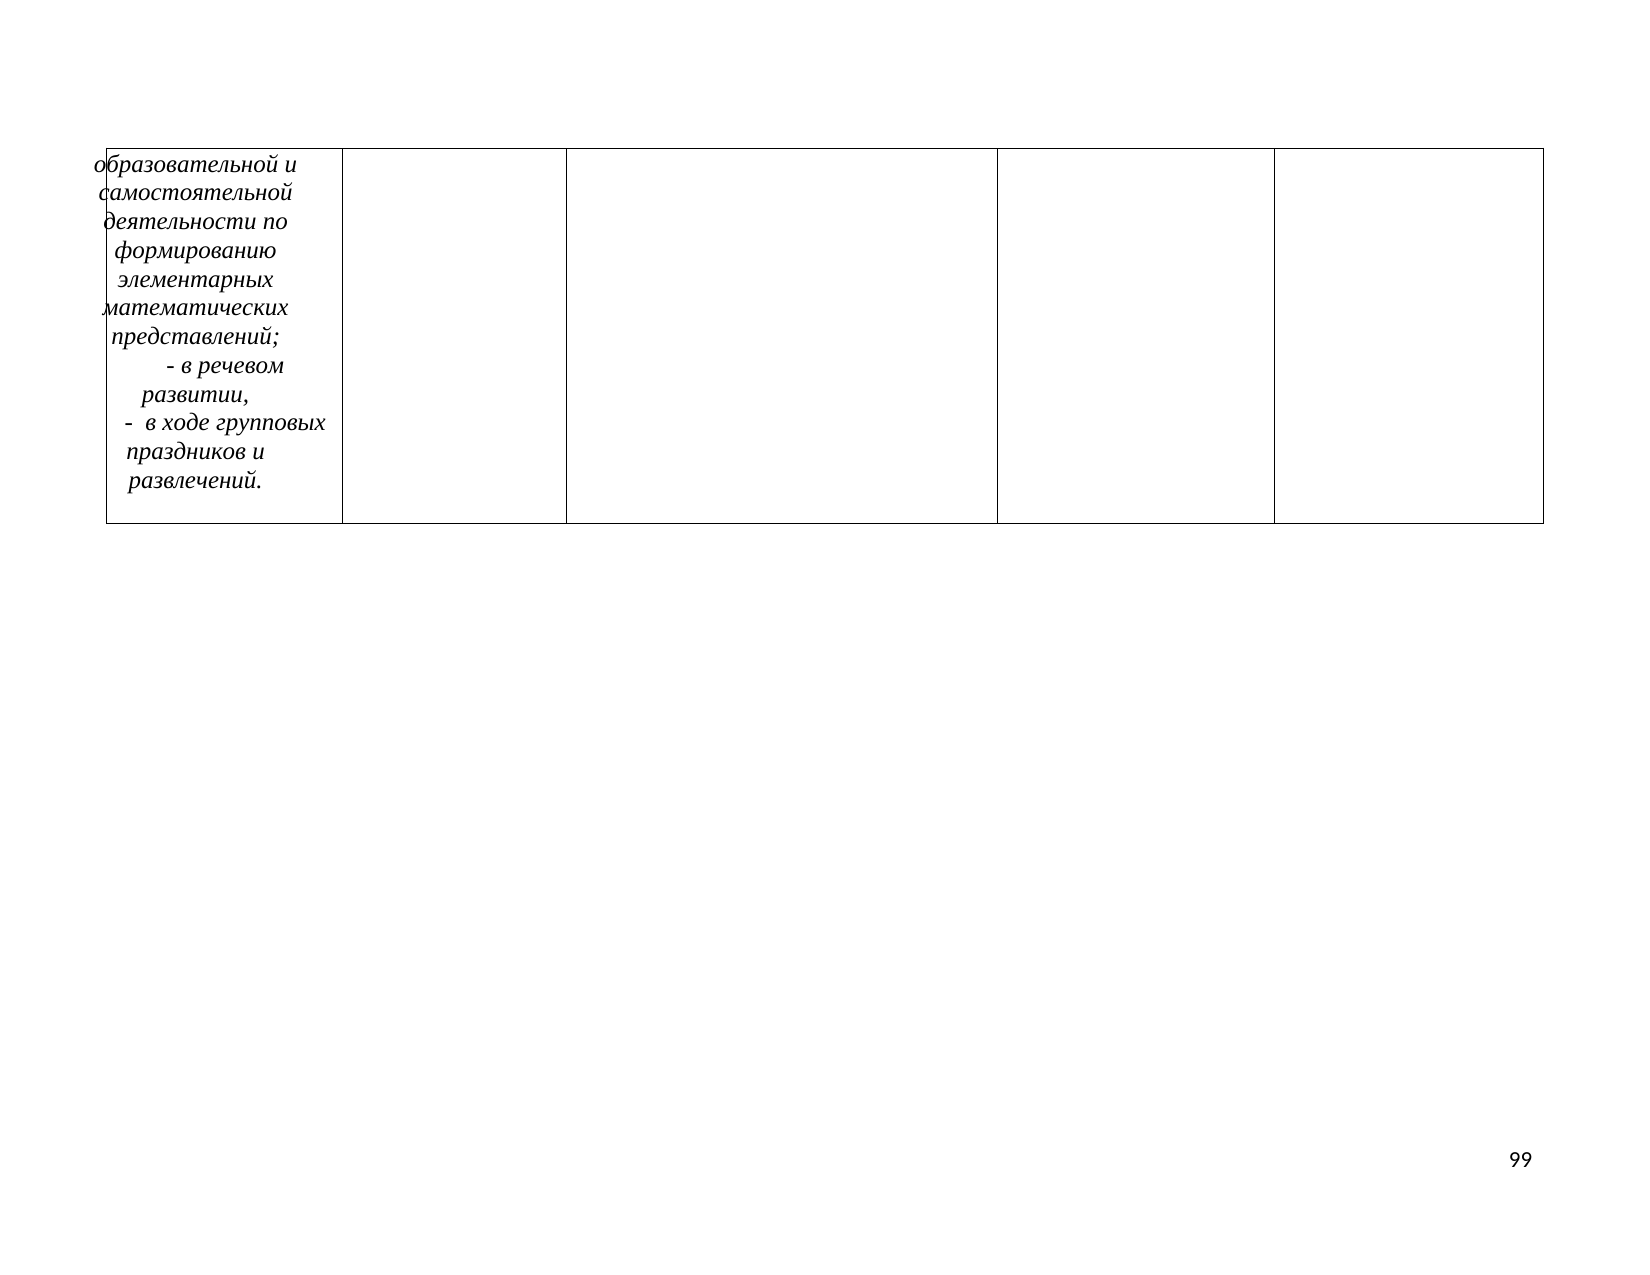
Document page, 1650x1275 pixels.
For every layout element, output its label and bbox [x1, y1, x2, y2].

table_cell [1275, 149, 1543, 522]
table_cell [107, 149, 342, 522]
table_cell [343, 149, 566, 522]
table_cell [567, 149, 997, 522]
table_cell [998, 149, 1274, 522]
